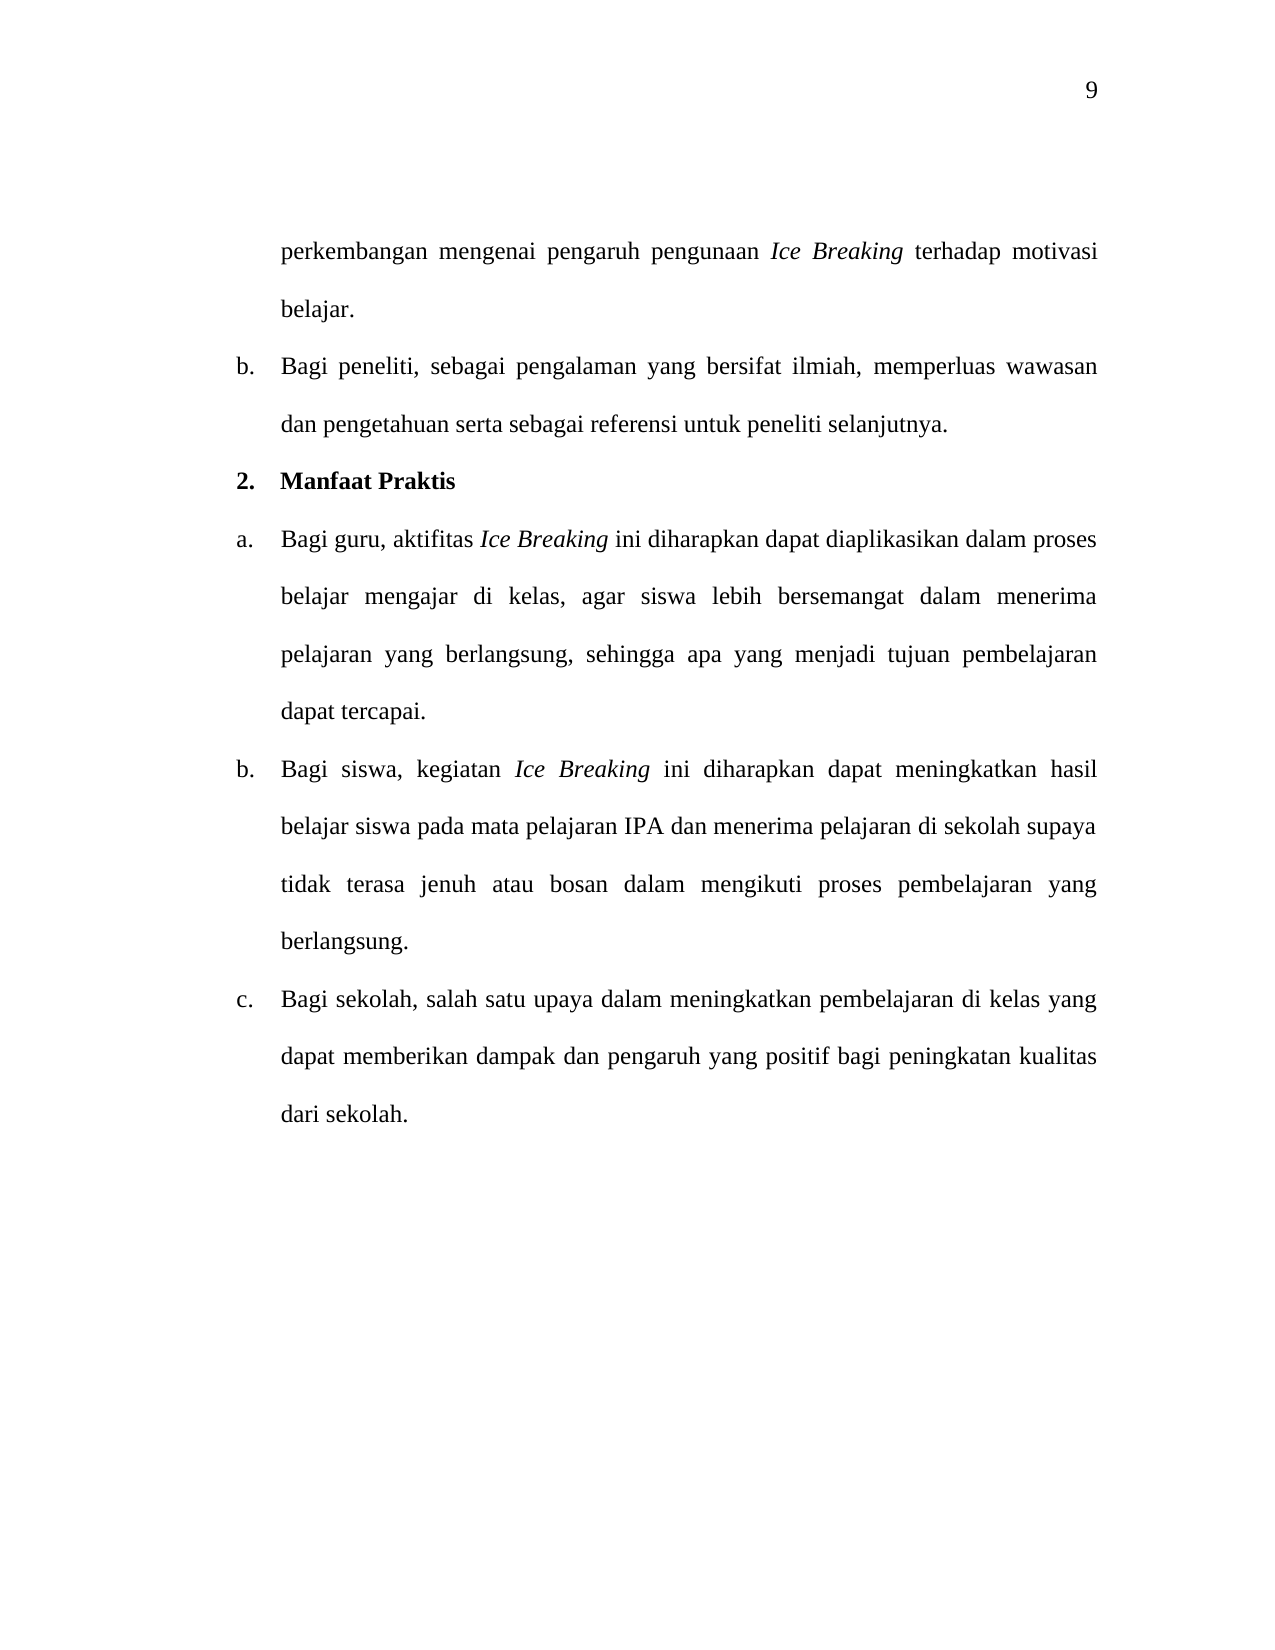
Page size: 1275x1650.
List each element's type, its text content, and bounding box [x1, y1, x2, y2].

list Bagi sekolah, salah satu upaya dalam meningkatkan pembelajaran di kelas yang dapat memberikan dampak dan pengaruh yang positif bagi peningkatan kualitas dari sekolah. [236, 984, 1098, 1127]
list Bagi peneliti, sebagai pengalaman yang bersifat ilmiah, memperluas wawasan dan pengetahuan serta sebagai referensi untuk peneliti selanjutnya. [236, 351, 1098, 437]
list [236, 236, 1098, 322]
list Bagi guru, aktifitas Ice Breaking ini diharapkan dapat diaplikasikan dalam proses belajar mengajar di kelas, agar siswa lebih bersemangat dalam menerima pelajaran yang berlangsung, sehingga apa yang menjadi tujuan pembelajaran dapat tercapai. [236, 524, 1098, 725]
list Bagi siswa, kegiatan Ice Breaking ini diharapkan dapat meningkatkan hasil belajar siswa pada mata pelajaran IPA dan menerima pelajaran di sekolah supaya tidak terasa jenuh atau bosan dalam mengikuti proses pembelajaran yang berlangsung. [236, 754, 1098, 955]
list Manfaat Praktis [236, 466, 1098, 495]
